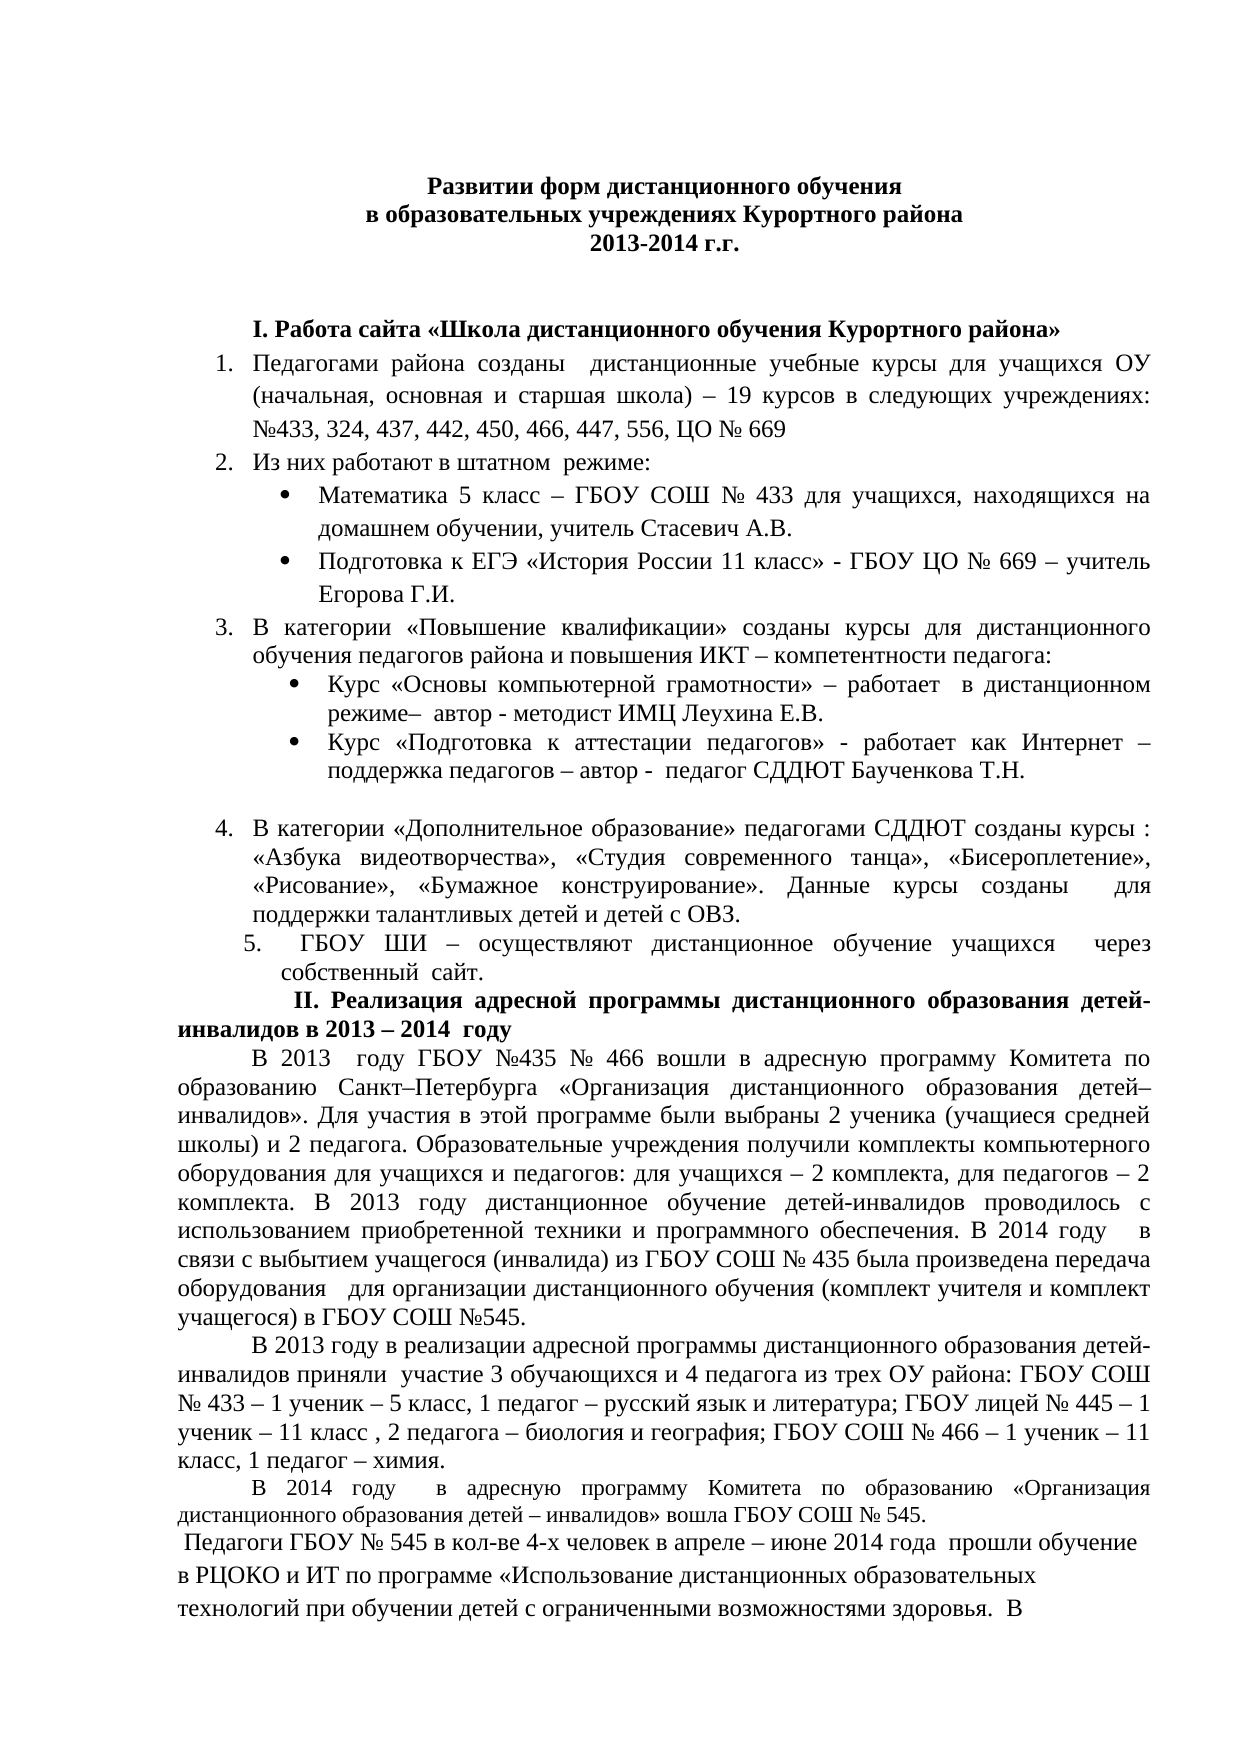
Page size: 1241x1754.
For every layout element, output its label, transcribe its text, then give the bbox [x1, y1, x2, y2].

list В 2014 году в адресную программу Комитета по образованию «Организация дистанционного образования детей – инвалидов» вошла ГБОУ СОШ № 545. [177, 1474, 1152, 1527]
text II. Реализация адресной программы дистанционного образования детей-инвалидов в 2013 – 2014 году [177, 986, 1152, 1043]
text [177, 1527, 1152, 1622]
list ГБОУ ШИ – осуществляют дистанционное обучение учащихся через собственный сайт. [243, 928, 1152, 986]
list Подготовка к ЕГЭ «История России 11 класс» - ГБОУ ЦО № 669 – учитель Егорова Г.И. [281, 546, 1152, 607]
list Работа сайта «Школа дистанционного обучения Курортного района» [252, 314, 1152, 343]
text в образовательных учреждениях Курортного района [177, 199, 1152, 228]
list В 2013 году ГБОУ №435 № 466 вошли в адресную программу Комитета по образованию Санкт–Петербурга «Организация дистанционного образования детей–инвалидов». Для участия в этой программе были выбраны 2 ученика (учащиеся средней школы) и 2 педагога. Образовательные учреждения получили комплекты компьютерного оборудования для учащихся и педагогов: для учащихся – 2 комплекта, для педагогов – 2 комплекта. В 2013 году дистанционное обучение детей-инвалидов проводилось с использованием приобретенной техники и программного обеспечения. В 2014 году в связи с выбытием учащегося (инвалида) из ГБОУ СОШ № 435 была произведена передача оборудования для организации дистанционного обучения (комплект учителя и комплект учащегося) в ГБОУ СОШ №545. [177, 1043, 1152, 1331]
list В категории «Дополнительное образование» педагогами СДДЮТ созданы курсы : «Азбука видеотворчества», «Студия современного танца», «Бисероплетение», «Рисование», «Бумажное конструирование». Данные курсы созданы для поддержки талантливых детей и детей с ОВЗ. [215, 813, 1152, 928]
list Педагогами района созданы дистанционные учебные курсы для учащихся ОУ (начальная, основная и старшая школа) – 19 курсов в следующих учреждениях: №433, 324, 437, 442, 450, 466, 447, 556, ЦО № 669 [215, 348, 1152, 442]
text Развитии форм дистанционного обучения [177, 171, 1152, 199]
list Из них работают в штатном режиме: [215, 447, 1152, 475]
text В 2013 году в реализации адресной программы дистанционного образования детей-инвалидов приняли участие 3 обучающихся и 4 педагога из трех ОУ района: ГБОУ СОШ № 433 – 1 ученик – 5 класс, 1 педагог – русский язык и литература; ГБОУ лицей № 445 – 1 ученик – 11 класс , 2 педагога – биология и география; ГБОУ СОШ № 466 – 1 ученик – 11 класс, 1 педагог – химия. [177, 1331, 1152, 1474]
list Курс «Основы компьютерной грамотности» – работает в дистанционном режиме– автор - методист ИМЦ Леухина Е.В. [290, 669, 1152, 727]
text 2013-2014 г.г. [177, 228, 1152, 257]
list Математика 5 класс – ГБОУ СОШ № 433 для учащихся, находящихся на домашнем обучении, учитель Стасевич А.В. [281, 480, 1152, 541]
list В категории «Повышение квалификации» созданы курсы для дистанционного обучения педагогов района и повышения ИКТ – компетентности педагога: [215, 612, 1152, 669]
list Курс «Подготовка к аттестации педагогов» - работает как Интернет – поддержка педагогов – автор - педагог СДДЮТ Баученкова Т.Н. [290, 727, 1152, 784]
